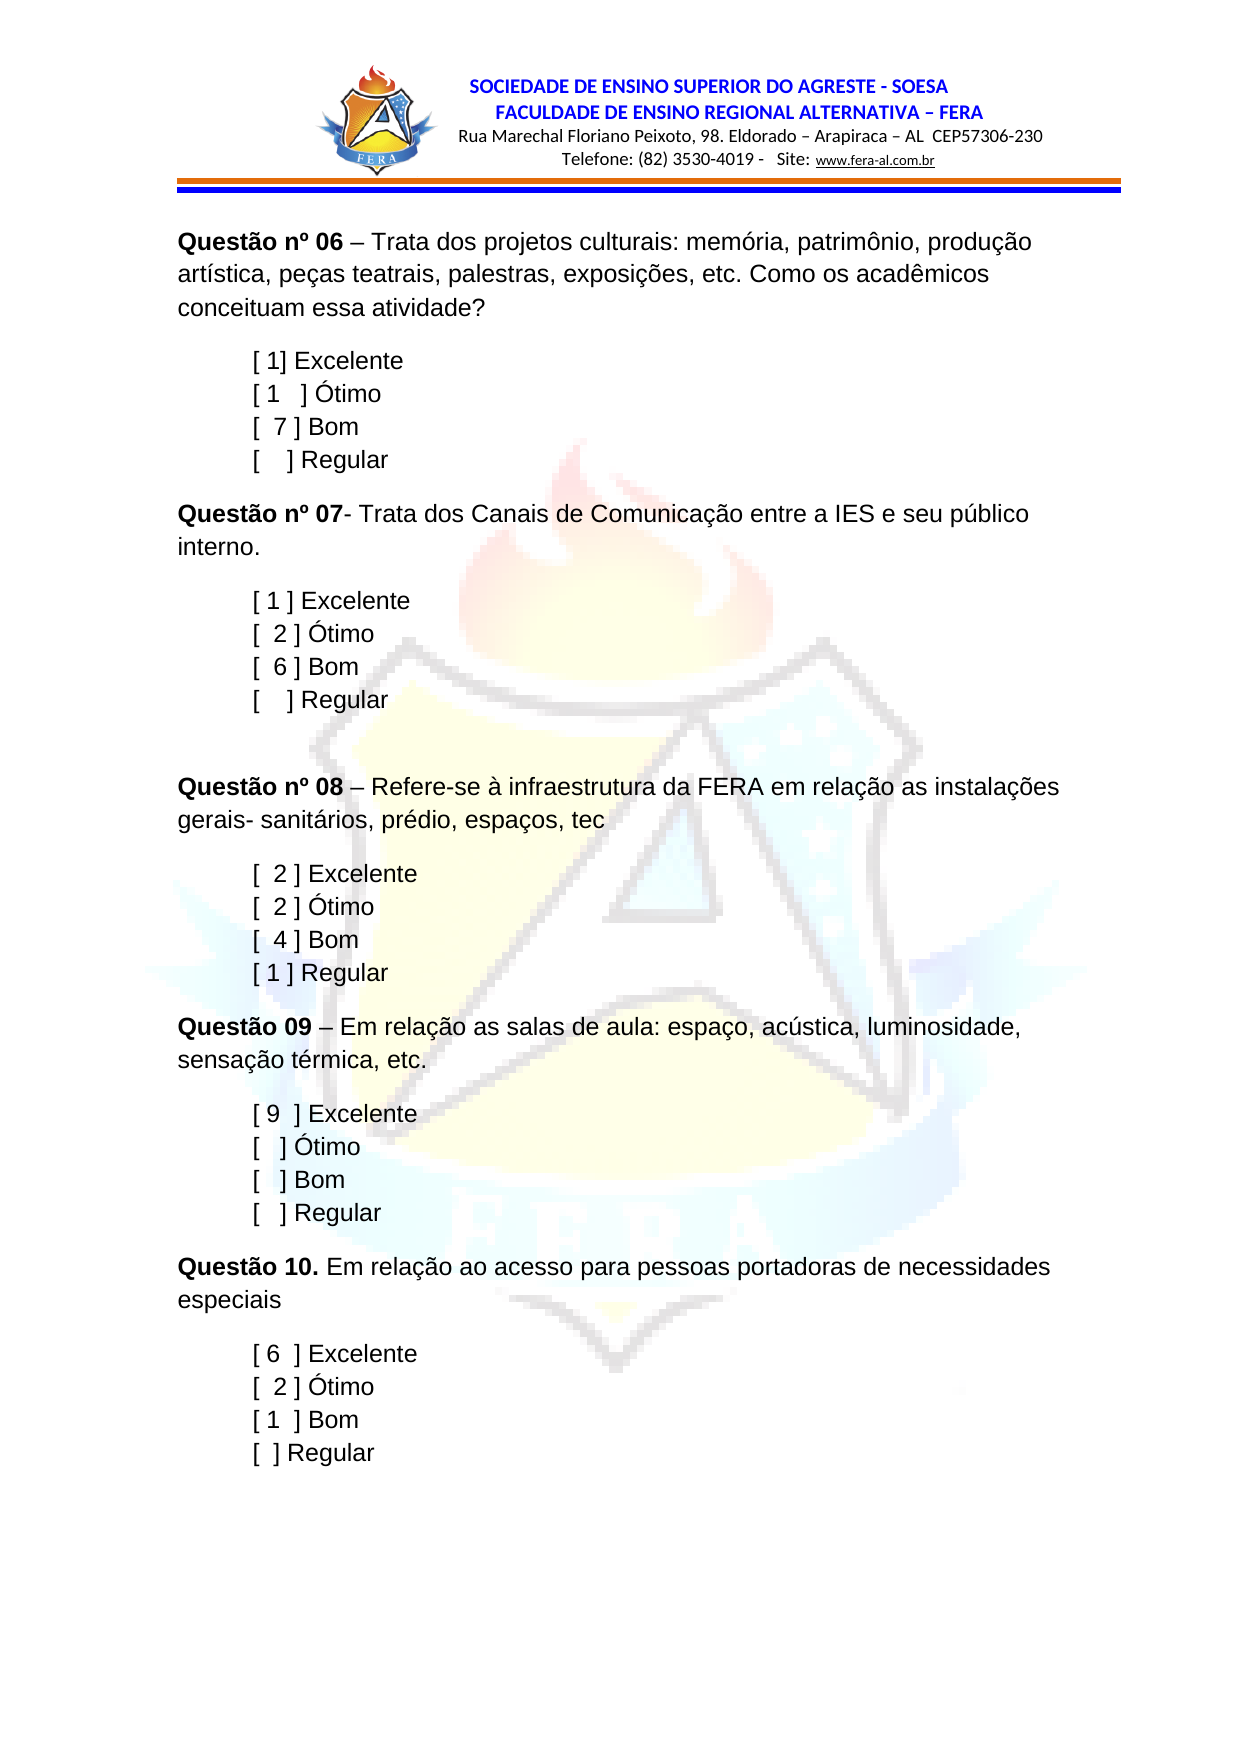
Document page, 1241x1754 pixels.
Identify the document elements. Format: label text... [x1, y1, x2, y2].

text Questão nº 08 – Refere-se à infraestrutura da FERA em relação as instalações gerais- sanitários, prédio, espaços, tec [177, 772, 1063, 834]
list [ 2 ] Ótimo [252, 1372, 1063, 1400]
text Questão 10. Em relação ao acesso para pessoas portadoras de necessidades especiais [177, 1252, 1063, 1313]
list [ 2 ] Ótimo [252, 892, 1063, 921]
list [ 1 ] Regular [252, 958, 1063, 987]
list [ 1 ] Excelente [252, 586, 1063, 615]
list [ 1] Excelente [252, 346, 1063, 375]
list [ ] Regular [252, 685, 1063, 714]
list [ 2 ] Excelente [252, 859, 1063, 888]
list [ 6 ] Bom [252, 652, 1063, 681]
list [ 9 ] Excelente [252, 1099, 1063, 1127]
list [ 2 ] Ótimo [252, 619, 1063, 648]
list [ 6 ] Excelente [252, 1338, 1063, 1367]
text Questão 09 – Em relação as salas de aula: espaço, acústica, luminosidade, sensação térmica, etc. [177, 1012, 1063, 1074]
picture [315, 65, 439, 177]
list [ 7 ] Bom [252, 412, 1063, 441]
list [ ] Regular [252, 1198, 1063, 1227]
list [ 4 ] Bom [252, 925, 1063, 954]
list [ 1 ] Bom [252, 1404, 1063, 1433]
list [ ] Bom [252, 1165, 1063, 1193]
list [ ] Regular [252, 1438, 1063, 1466]
list [ 1 ] Ótimo [252, 379, 1063, 408]
list [ ] Regular [252, 445, 1063, 474]
list [ ] Ótimo [252, 1132, 1063, 1161]
text Questão nº 07- Trata dos Canais de Comunicação entre a IES e seu público interno. [177, 499, 1063, 561]
text Questão nº 06 – Trata dos projetos culturais: memória, patrimônio, produção artística, peças teatrais, palestras, exposições, etc. Como os acadêmicos conceituam essa atividade? [177, 226, 1063, 321]
